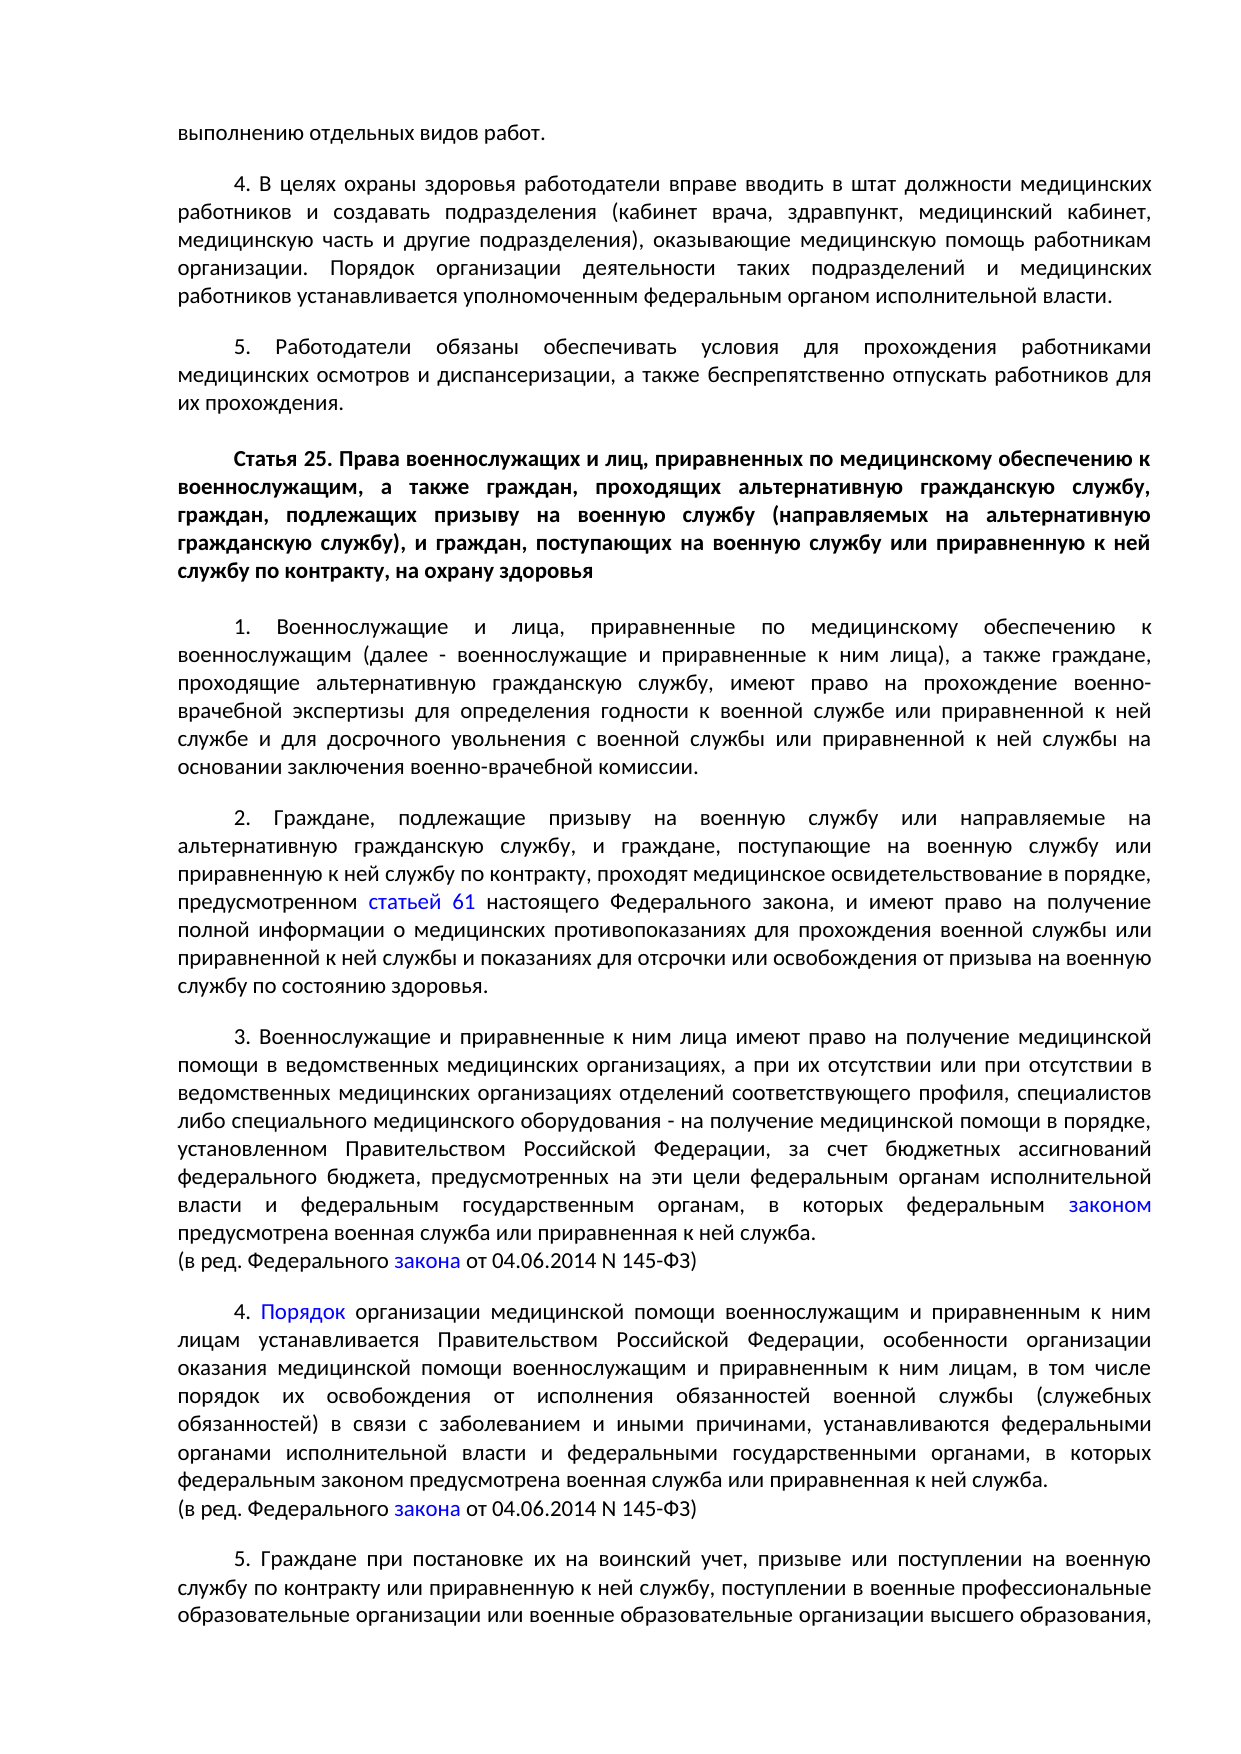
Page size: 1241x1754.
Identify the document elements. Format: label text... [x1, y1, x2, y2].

text 1. Военнослужащие и лица, приравненные по медицинскому обеспечению к военнослужащим (далее - военнослужащие и приравненные к ним лица), а также граждане, проходящие альтернативную гражданскую службу, имеют право на прохождение военно-врачебной экспертизы для определения годности к военной службе или приравненной к ней службе и для досрочного увольнения с военной службы или приравненной к ней службы на основании заключения военно-врачебной комиссии. [177, 612, 1152, 780]
text 4. Порядок организации медицинской помощи военнослужащим и приравненным к ним лицам устанавливается Правительством Российской Федерации, особенности организации оказания медицинской помощи военнослужащим и приравненным к ним лицам, в том числе порядок их освобождения от исполнения обязанностей военной службы (служебных обязанностей) в связи с заболеванием и иными причинами, устанавливаются федеральными органами исполнительной власти и федеральными государственными органами, в которых федеральным законом предусмотрена военная служба или приравненная к ней служба. [177, 1297, 1152, 1494]
text (в ред. Федерального закона от 04.06.2014 N 145-ФЗ) [177, 1247, 1152, 1274]
text (в ред. Федерального закона от 04.06.2014 N 145-ФЗ) [177, 1494, 1152, 1522]
text 5. Работодатели обязаны обеспечивать условия для прохождения работниками медицинских осмотров и диспансеризации, а также беспрепятственно отпускать работников для их прохождения. [177, 332, 1152, 416]
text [177, 1544, 1152, 1629]
text 3. Военнослужащие и приравненные к ним лица имеют право на получение медицинской помощи в ведомственных медицинских организациях, а при их отсутствии или при отсутствии в ведомственных медицинских организациях отделений соответствующего профиля, специалистов либо специального медицинского оборудования - на получение медицинской помощи в порядке, установленном Правительством Российской Федерации, за счет бюджетных ассигнований федерального бюджета, предусмотренных на эти цели федеральным органам исполнительной власти и федеральным государственным органам, в которых федеральным законом предусмотрена военная служба или приравненная к ней служба. [177, 1022, 1152, 1247]
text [177, 118, 1152, 146]
text 4. В целях охраны здоровья работодатели вправе вводить в штат должности медицинских работников и создавать подразделения (кабинет врача, здравпункт, медицинский кабинет, медицинскую часть и другие подразделения), оказывающие медицинскую помощь работникам организации. Порядок организации деятельности таких подразделений и медицинских работников устанавливается уполномоченным федеральным органом исполнительной власти. [177, 169, 1152, 309]
text 2. Граждане, подлежащие призыву на военную службу или направляемые на альтернативную гражданскую службу, и граждане, поступающие на военную службу или приравненную к ней службу по контракту, проходят медицинское освидетельствование в порядке, предусмотренном статьей 61 настоящего Федерального закона, и имеют право на получение полной информации о медицинских противопоказаниях для прохождения военной службы или приравненной к ней службы и показаниях для отсрочки или освобождения от призыва на военную службу по состоянию здоровья. [177, 803, 1152, 999]
title Статья 25. Права военнослужащих и лиц, приравненных по медицинскому обеспечению к военнослужащим, а также граждан, проходящих альтернативную гражданскую службу, граждан, подлежащих призыву на военную службу (направляемых на альтернативную гражданскую службу), и граждан, поступающих на военную службу или приравненную к ней службу по контракту, на охрану здоровья [177, 444, 1152, 584]
